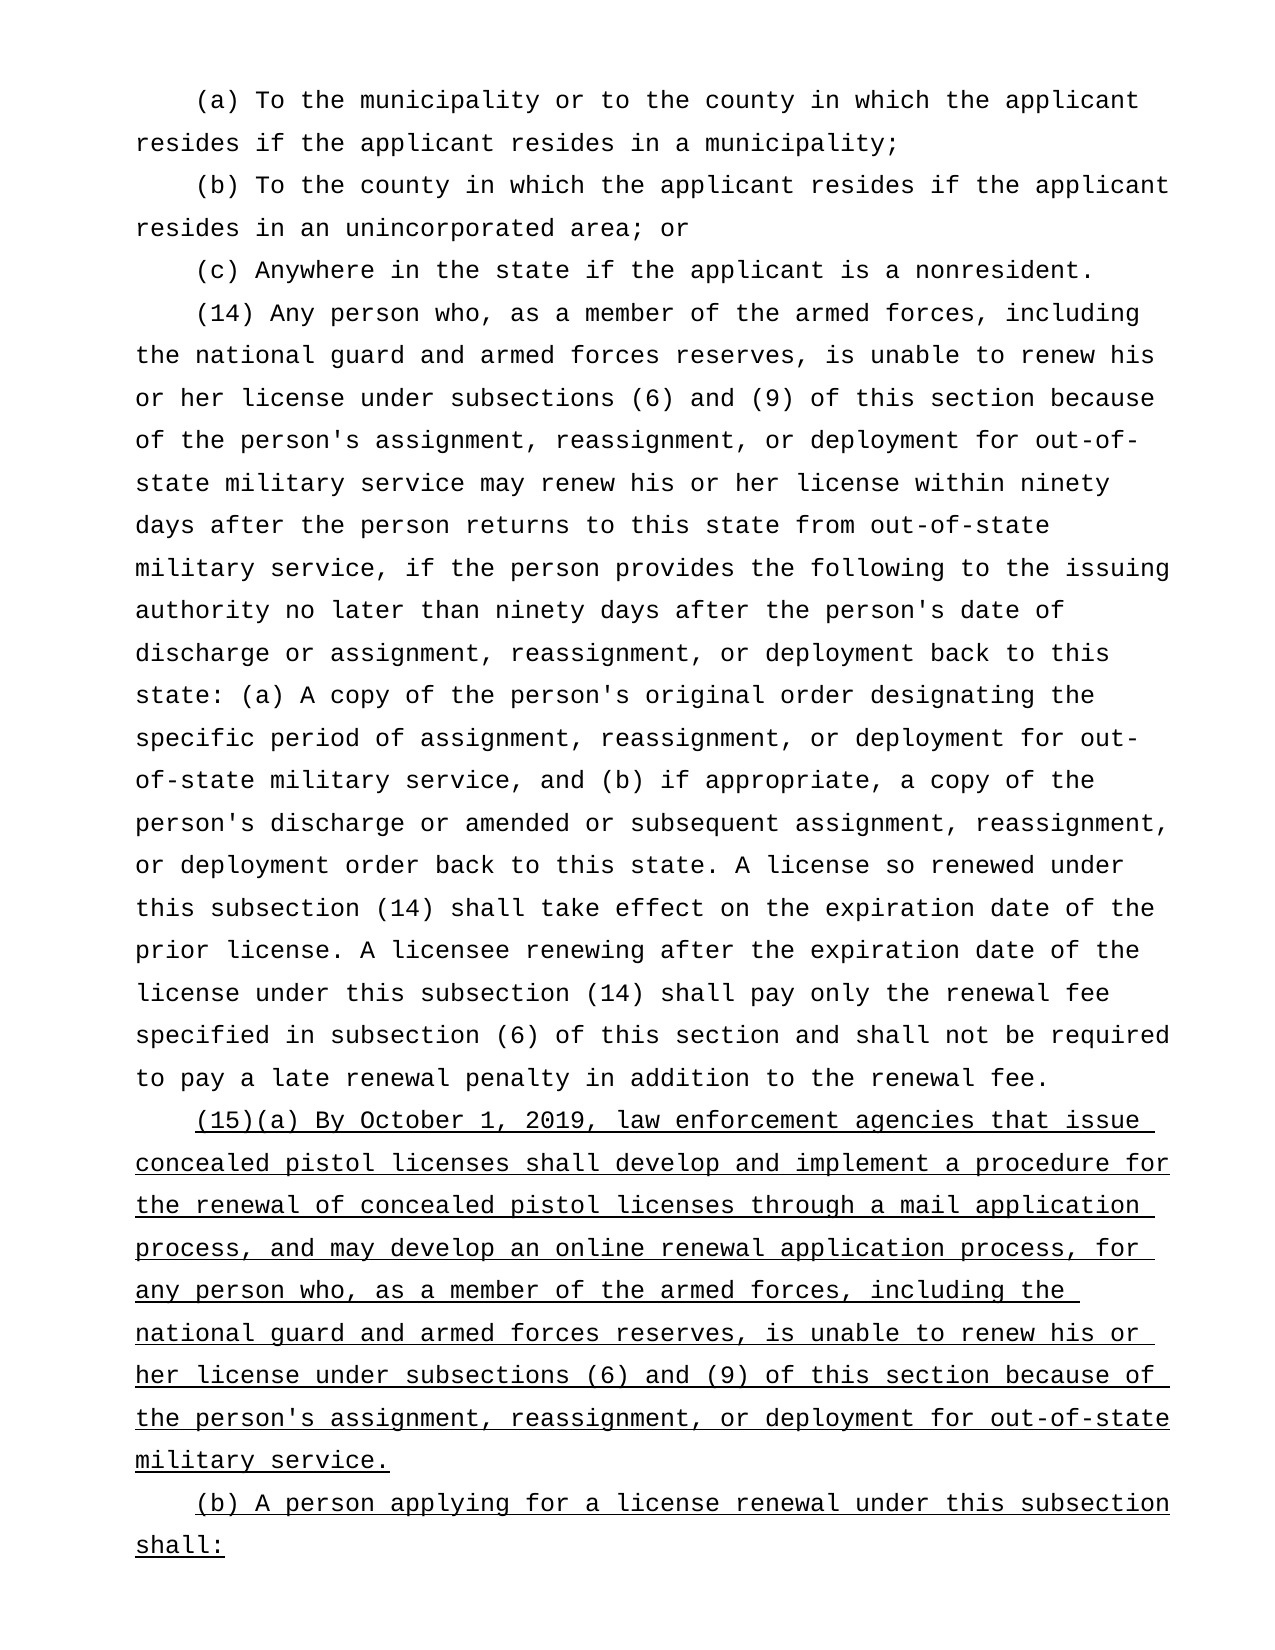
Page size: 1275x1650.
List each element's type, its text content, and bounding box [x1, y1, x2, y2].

text (15)(a) By October 1, 2019, law enforcement agencies that issue concealed pistol licenses shall develop and implement a procedure for the renewal of concealed pistol licenses through a mail application process, and may develop an online renewal application process, for any person who, as a member of the armed forces, including the national guard and armed forces reserves, is unable to renew his or her license under subsections (6) and (9) of this section because of the person's assignment, reassignment, or deployment for out-of-state military service. [135, 1175, 1170, 1386]
text (15)(a) By October 1, 2019, law enforcement agencies that issue concealed pistol licenses shall develop and implement a procedure for the renewal of concealed pistol licenses through a mail application process, and may develop an online renewal application process, for any person who, as a member of the armed forces, including the national guard and armed forces reserves, is unable to renew his or her license under subsections (6) and (9) of this section because of the person's assignment, reassignment, or deployment for out-of-state military service. [135, 1388, 1170, 1429]
text (a) To the municipality or to the county in which the applicant resides if the applicant resides in a municipality; [135, 75, 1170, 160]
text (15)(a) By October 1, 2019, law enforcement agencies that issue concealed pistol licenses shall develop and implement a procedure for the renewal of concealed pistol licenses through a mail application process, and may develop an online renewal application process, for any person who, as a member of the armed forces, including the national guard and armed forces reserves, is unable to renew his or her license under subsections (6) and (9) of this section because of the person's assignment, reassignment, or deployment for out-of-state military service. [135, 1430, 1170, 1477]
text (15)(a) By October 1, 2019, law enforcement agencies that issue concealed pistol licenses shall develop and implement a procedure for the renewal of concealed pistol licenses through a mail application process, and may develop an online renewal application process, for any person who, as a member of the armed forces, including the national guard and armed forces reserves, is unable to renew his or her license under subsections (6) and (9) of this section because of the person's assignment, reassignment, or deployment for out-of-state military service. [135, 1095, 1170, 1174]
text (b) A person applying for a license renewal under this subsection shall: [135, 1477, 1170, 1562]
text (14) Any person who, as a member of the armed forces, including the national guard and armed forces reserves, is unable to renew his or her license under subsections (6) and (9) of this section because of the person's assignment, reassignment, or deployment for out-of-state military service may renew his or her license within ninety days after the person returns to this state from out-of-state military service, if the person provides the following to the issuing authority no later than ninety days after the person's date of discharge or assignment, reassignment, or deployment back to this state: (a) A copy of the person's original order designating the specific period of assignment, reassignment, or deployment for out-of-state military service, and (b) if appropriate, a copy of the person's discharge or amended or subsequent assignment, reassignment, or deployment order back to this state. A license so renewed under this subsection (14) shall take effect on the expiration date of the prior license. A licensee renewing after the expiration date of the license under this subsection (14) shall pay only the renewal fee specified in subsection (6) of this section and shall not be required to pay a late renewal penalty in addition to the renewal fee. [135, 287, 1170, 1095]
text (b) To the county in which the applicant resides if the applicant resides in an unincorporated area; or [135, 160, 1170, 245]
text (c) Anywhere in the state if the applicant is a nonresident. [135, 245, 1170, 287]
